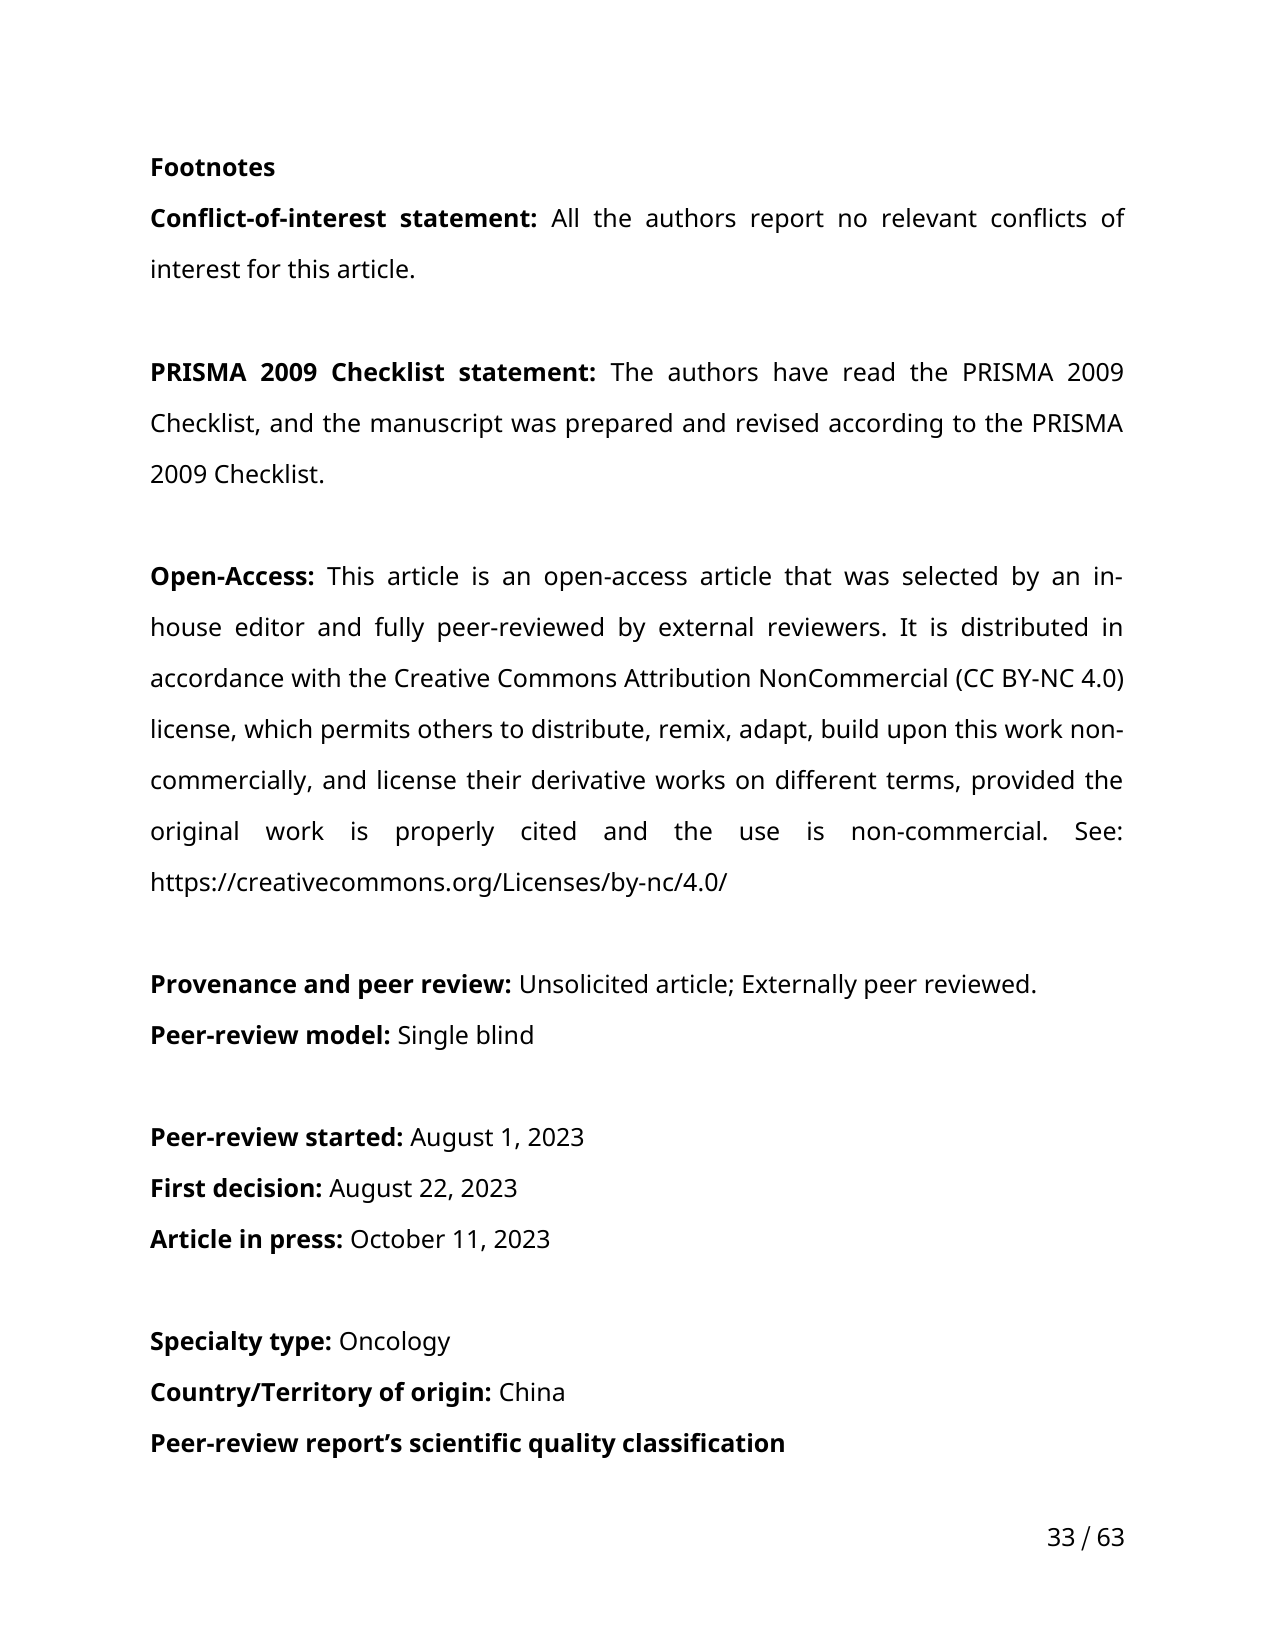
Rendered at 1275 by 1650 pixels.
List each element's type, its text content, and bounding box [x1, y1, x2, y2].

text Specialty type: Oncology [150, 1324, 1125, 1358]
text Country/Territory of origin: China [150, 1375, 1125, 1409]
text Conflict-of-interest statement: All the authors report no relevant conflicts of interest for this article. [150, 201, 1125, 286]
text Provenance and peer review: Unsolicited article; Externally peer reviewed. [150, 967, 1125, 1001]
text Footnotes [150, 150, 1125, 184]
text Peer-review started: August 1, 2023 [150, 1120, 1125, 1154]
text PRISMA 2009 Checklist statement: The authors have read the PRISMA 2009 Checklist, and the manuscript was prepared and revised according to the PRISMA 2009 Checklist. [150, 354, 1125, 490]
text Article in press: October 11, 2023 [150, 1222, 1125, 1256]
text Peer-review report’s scientific quality classification [150, 1426, 1125, 1460]
text Peer-review model: Single blind [150, 1018, 1125, 1052]
text First decision: August 22, 2023 [150, 1171, 1125, 1205]
text Open-Access: This article is an open-access article that was selected by an in-house editor and fully peer-reviewed by external reviewers. It is distributed in accordance with the Creative Commons Attribution NonCommercial (CC BY-NC 4.0) license, which permits others to distribute, remix, adapt, build upon this work non-commercially, and license their derivative works on different terms, provided the original work is properly cited and the use is non-commercial. See: https://creativecommons.org/Licenses/by-nc/4.0/ [150, 558, 1125, 899]
